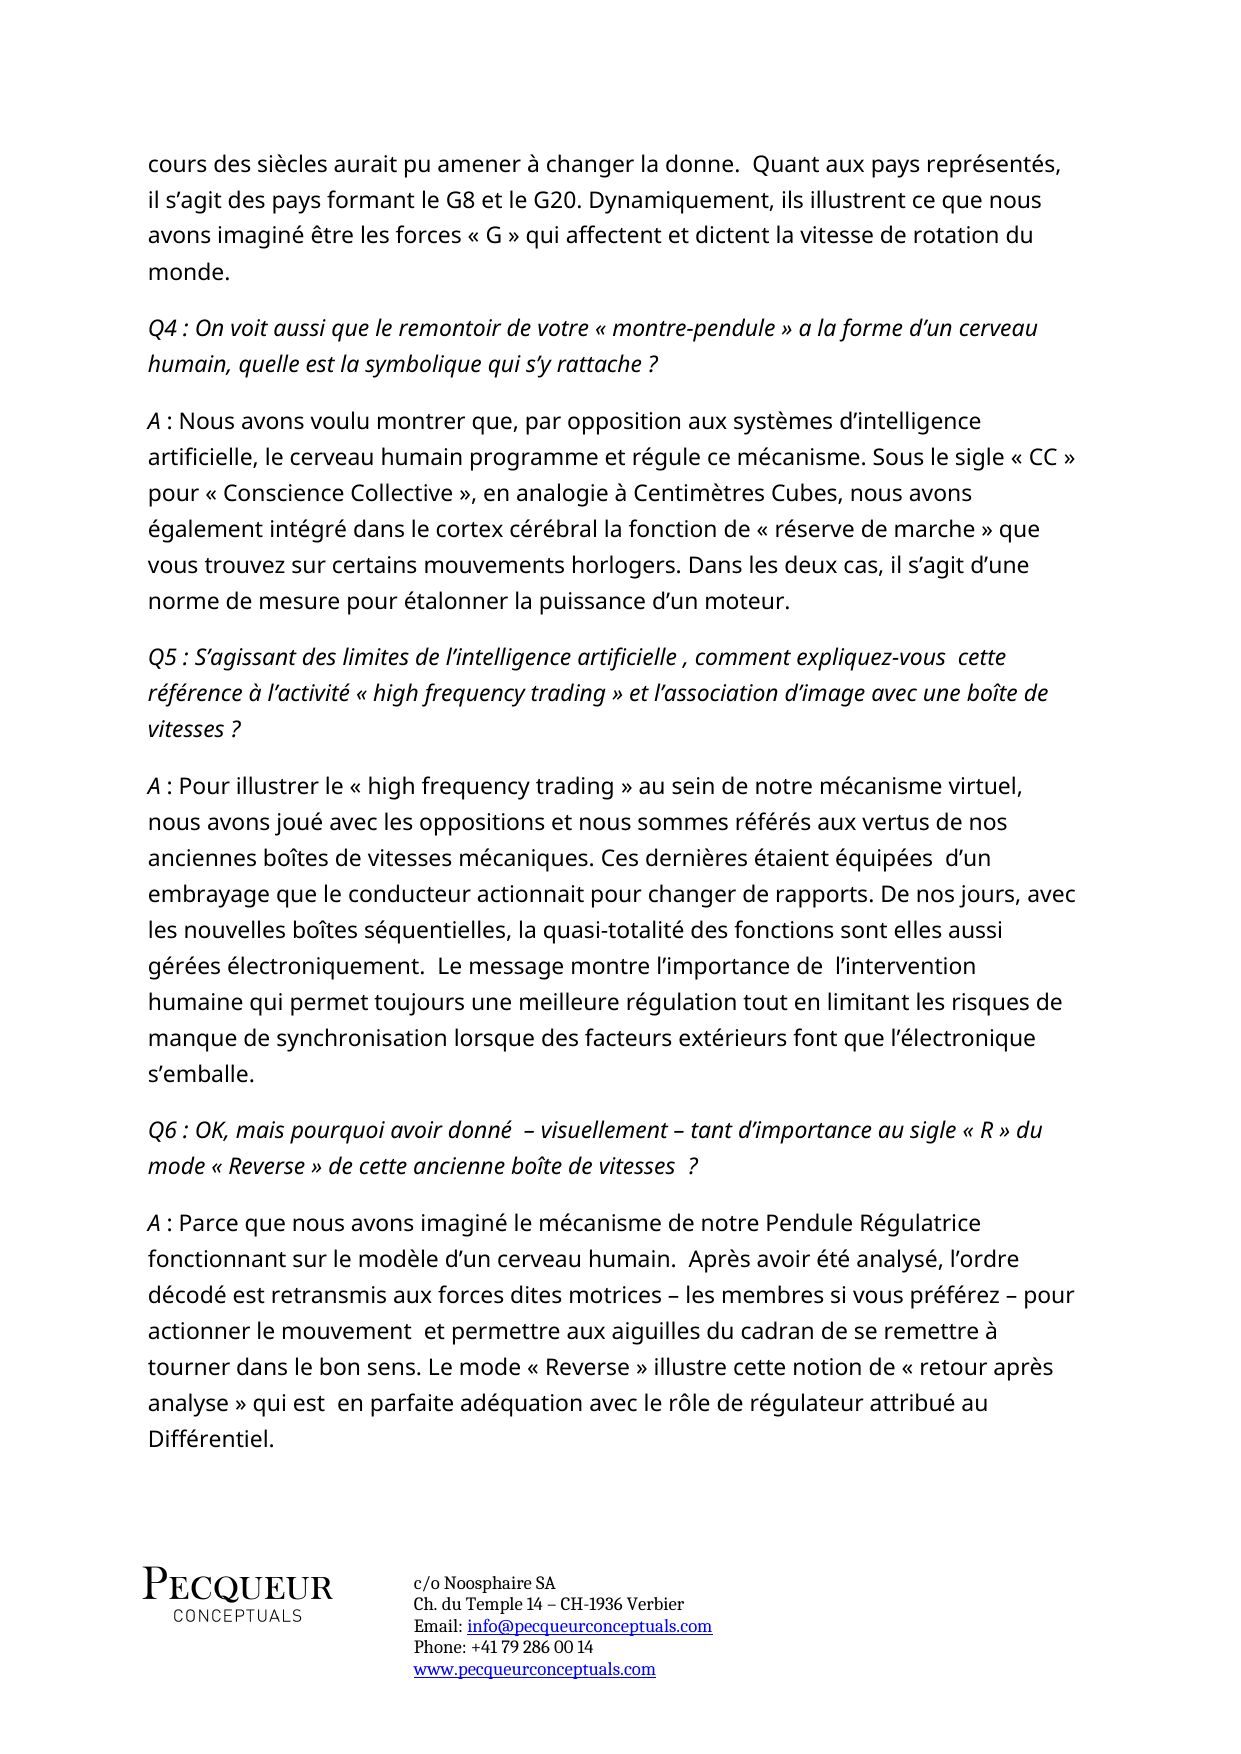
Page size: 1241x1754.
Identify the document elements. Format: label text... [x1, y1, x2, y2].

text A : Nous avons voulu montrer que, par opposition aux systèmes d’intelligence artificielle, le cerveau humain programme et régule ce mécanisme. Sous le sigle « CC » pour « Conscience Collective », en analogie à Centimètres Cubes, nous avons également intégré dans le cortex cérébral la fonction de « réserve de marche » que vous trouvez sur certains mouvements horlogers. Dans les deux cas, il s’agit d’une norme de mesure pour étalonner la puissance d’un moteur. [148, 405, 1078, 616]
picture [118, 1542, 357, 1646]
text Q4 : On voit aussi que le remontoir de votre « montre-pendule » a la forme d’un cerveau humain, quelle est la symbolique qui s’y rattache ? [148, 312, 1078, 379]
text A : Pour illustrer le « high frequency trading » au sein de notre mécanisme virtuel, nous avons joué avec les oppositions et nous sommes référés aux vertus de nos anciennes boîtes de vitesses mécaniques. Ces dernières étaient équipées d’un embrayage que le conducteur actionnait pour changer de rapports. De nos jours, avec les nouvelles boîtes séquentielles, la quasi-totalité des fonctions sont elles aussi gérées électroniquement. Le message montre l’importance de l’intervention humaine qui permet toujours une meilleure régulation tout en limitant les risques de manque de synchronisation lorsque des facteurs extérieurs font que l’électronique s’emballe. [148, 770, 1078, 1089]
text Q6 : OK, mais pourquoi avoir donné – visuellement – tant d’importance au sigle « R » du mode « Reverse » de cette ancienne boîte de vitesses ? [148, 1114, 1078, 1181]
text A : Parce que nous avons imaginé le mécanisme de notre Pendule Régulatrice fonctionnant sur le modèle d’un cerveau humain. Après avoir été analysé, l’ordre décodé est retransmis aux forces dites motrices – les membres si vous préférez – pour actionner le mouvement et permettre aux aiguilles du cadran de se remettre à tourner dans le bon sens. Le mode « Reverse » illustre cette notion de « retour après analyse » qui est en parfaite adéquation avec le rôle de régulateur attribué au Différentiel. [148, 1207, 1078, 1454]
text Q5 : S’agissant des limites de l’intelligence artificielle , comment expliquez-vous cette référence à l’activité « high frequency trading » et l’association d’image avec une boîte de vitesses ? [148, 641, 1078, 744]
